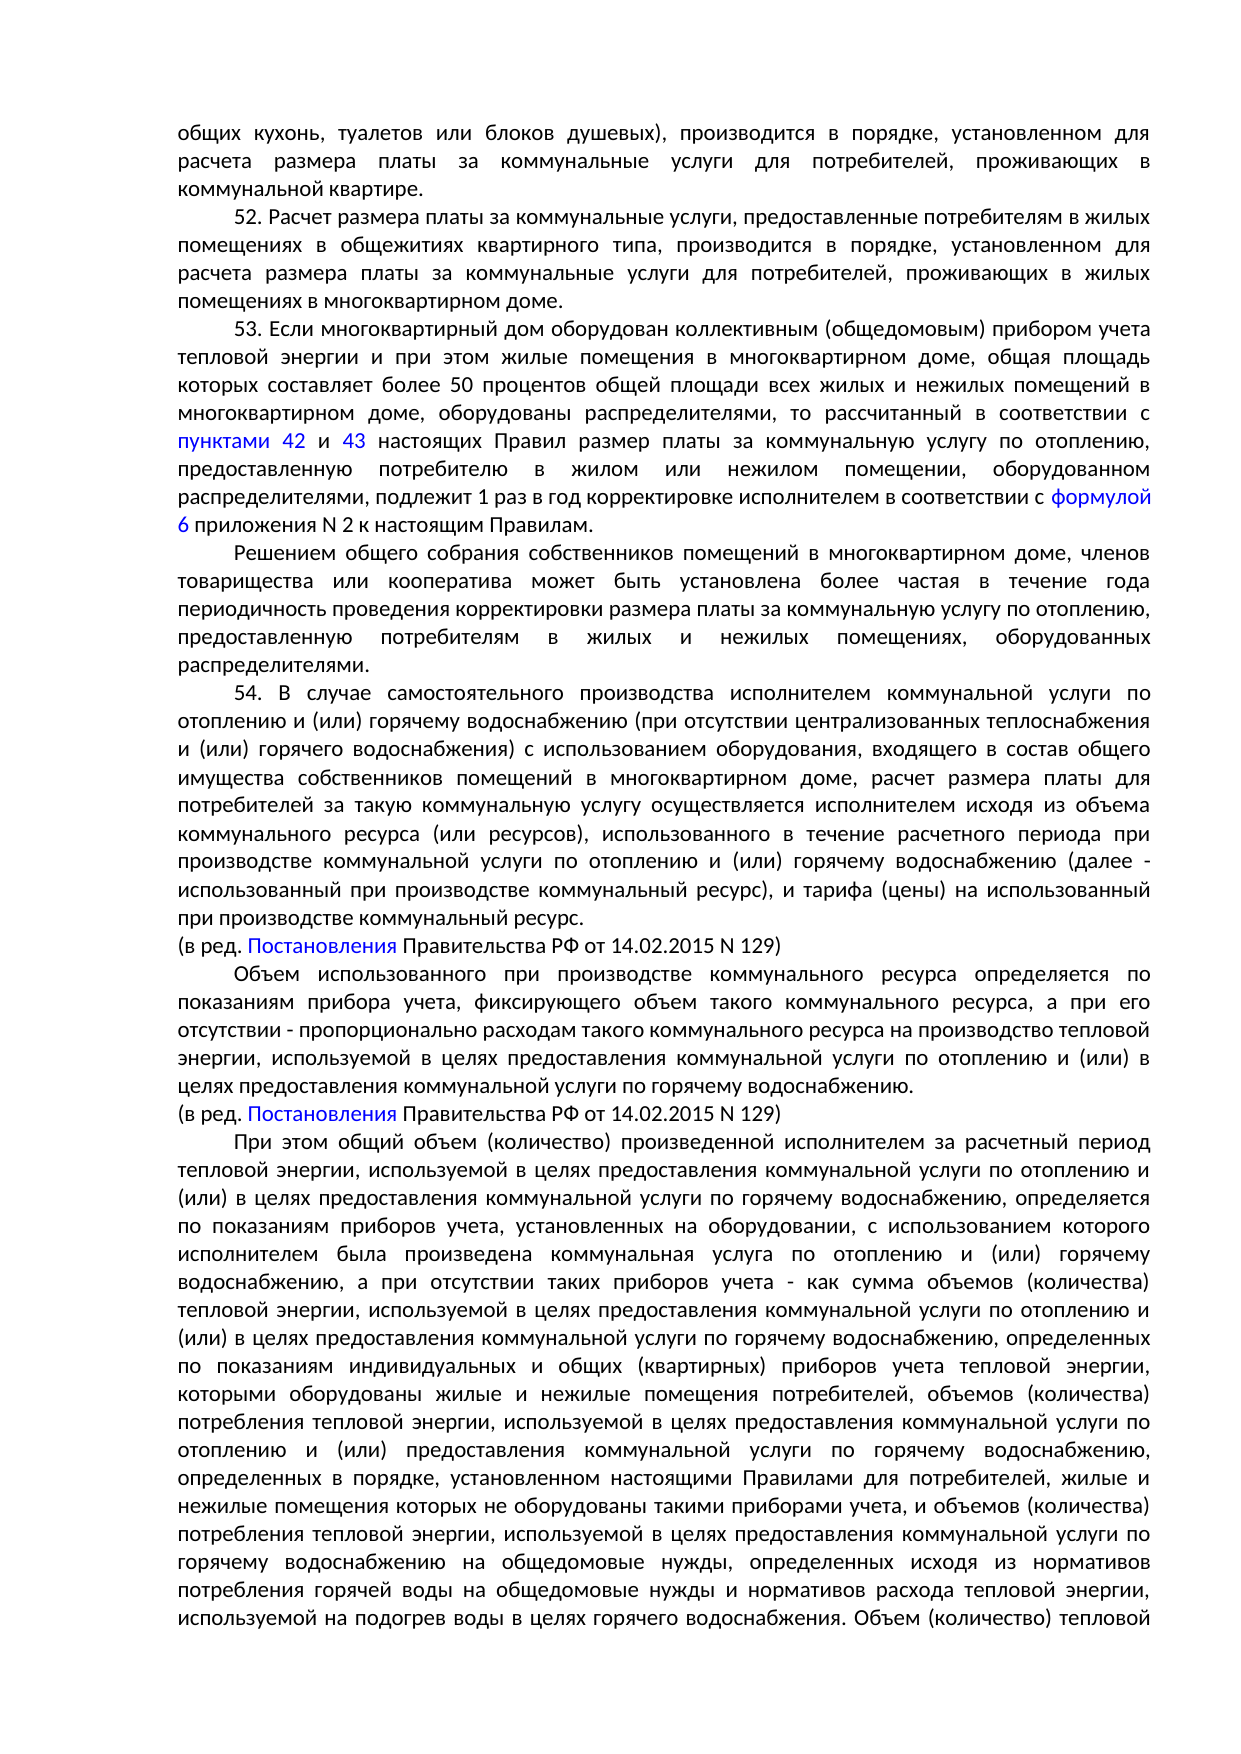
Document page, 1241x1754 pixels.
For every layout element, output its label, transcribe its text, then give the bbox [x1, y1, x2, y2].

text Решением общего собрания собственников помещений в многоквартирном доме, членов товарищества или кооператива может быть установлена более частая в течение года периодичность проведения корректировки размера платы за коммунальную услугу по отоплению, предоставленную потребителям в жилых и нежилых помещениях, оборудованных распределителями. [177, 538, 1152, 678]
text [177, 1127, 1152, 1631]
text (в ред. Постановления Правительства РФ от 14.02.2015 N 129) [177, 1099, 1152, 1127]
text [177, 118, 1152, 202]
text Объем использованного при производстве коммунального ресурса определяется по показаниям прибора учета, фиксирующего объем такого коммунального ресурса, а при его отсутствии - пропорционально расходам такого коммунального ресурса на производство тепловой энергии, используемой в целях предоставления коммунальной услуги по отоплению и (или) в целях предоставления коммунальной услуги по горячему водоснабжению. [177, 959, 1152, 1099]
text 52. Расчет размера платы за коммунальные услуги, предоставленные потребителям в жилых помещениях в общежитиях квартирного типа, производится в порядке, установленном для расчета размера платы за коммунальные услуги для потребителей, проживающих в жилых помещениях в многоквартирном доме. [177, 202, 1152, 314]
text (в ред. Постановления Правительства РФ от 14.02.2015 N 129) [177, 931, 1152, 959]
text 53. Если многоквартирный дом оборудован коллективным (общедомовым) прибором учета тепловой энергии и при этом жилые помещения в многоквартирном доме, общая площадь которых составляет более 50 процентов общей площади всех жилых и нежилых помещений в многоквартирном доме, оборудованы распределителями, то рассчитанный в соответствии с пунктами 42 и 43 настоящих Правил размер платы за коммунальную услугу по отоплению, предоставленную потребителю в жилом или нежилом помещении, оборудованном распределителями, подлежит 1 раз в год корректировке исполнителем в соответствии с формулой 6 приложения N 2 к настоящим Правилам. [177, 314, 1152, 538]
text 54. В случае самостоятельного производства исполнителем коммунальной услуги по отоплению и (или) горячему водоснабжению (при отсутствии централизованных теплоснабжения и (или) горячего водоснабжения) с использованием оборудования, входящего в состав общего имущества собственников помещений в многоквартирном доме, расчет размера платы для потребителей за такую коммунальную услугу осуществляется исполнителем исходя из объема коммунального ресурса (или ресурсов), использованного в течение расчетного периода при производстве коммунальной услуги по отоплению и (или) горячему водоснабжению (далее - использованный при производстве коммунальный ресурс), и тарифа (цены) на использованный при производстве коммунальный ресурс. [177, 678, 1152, 931]
